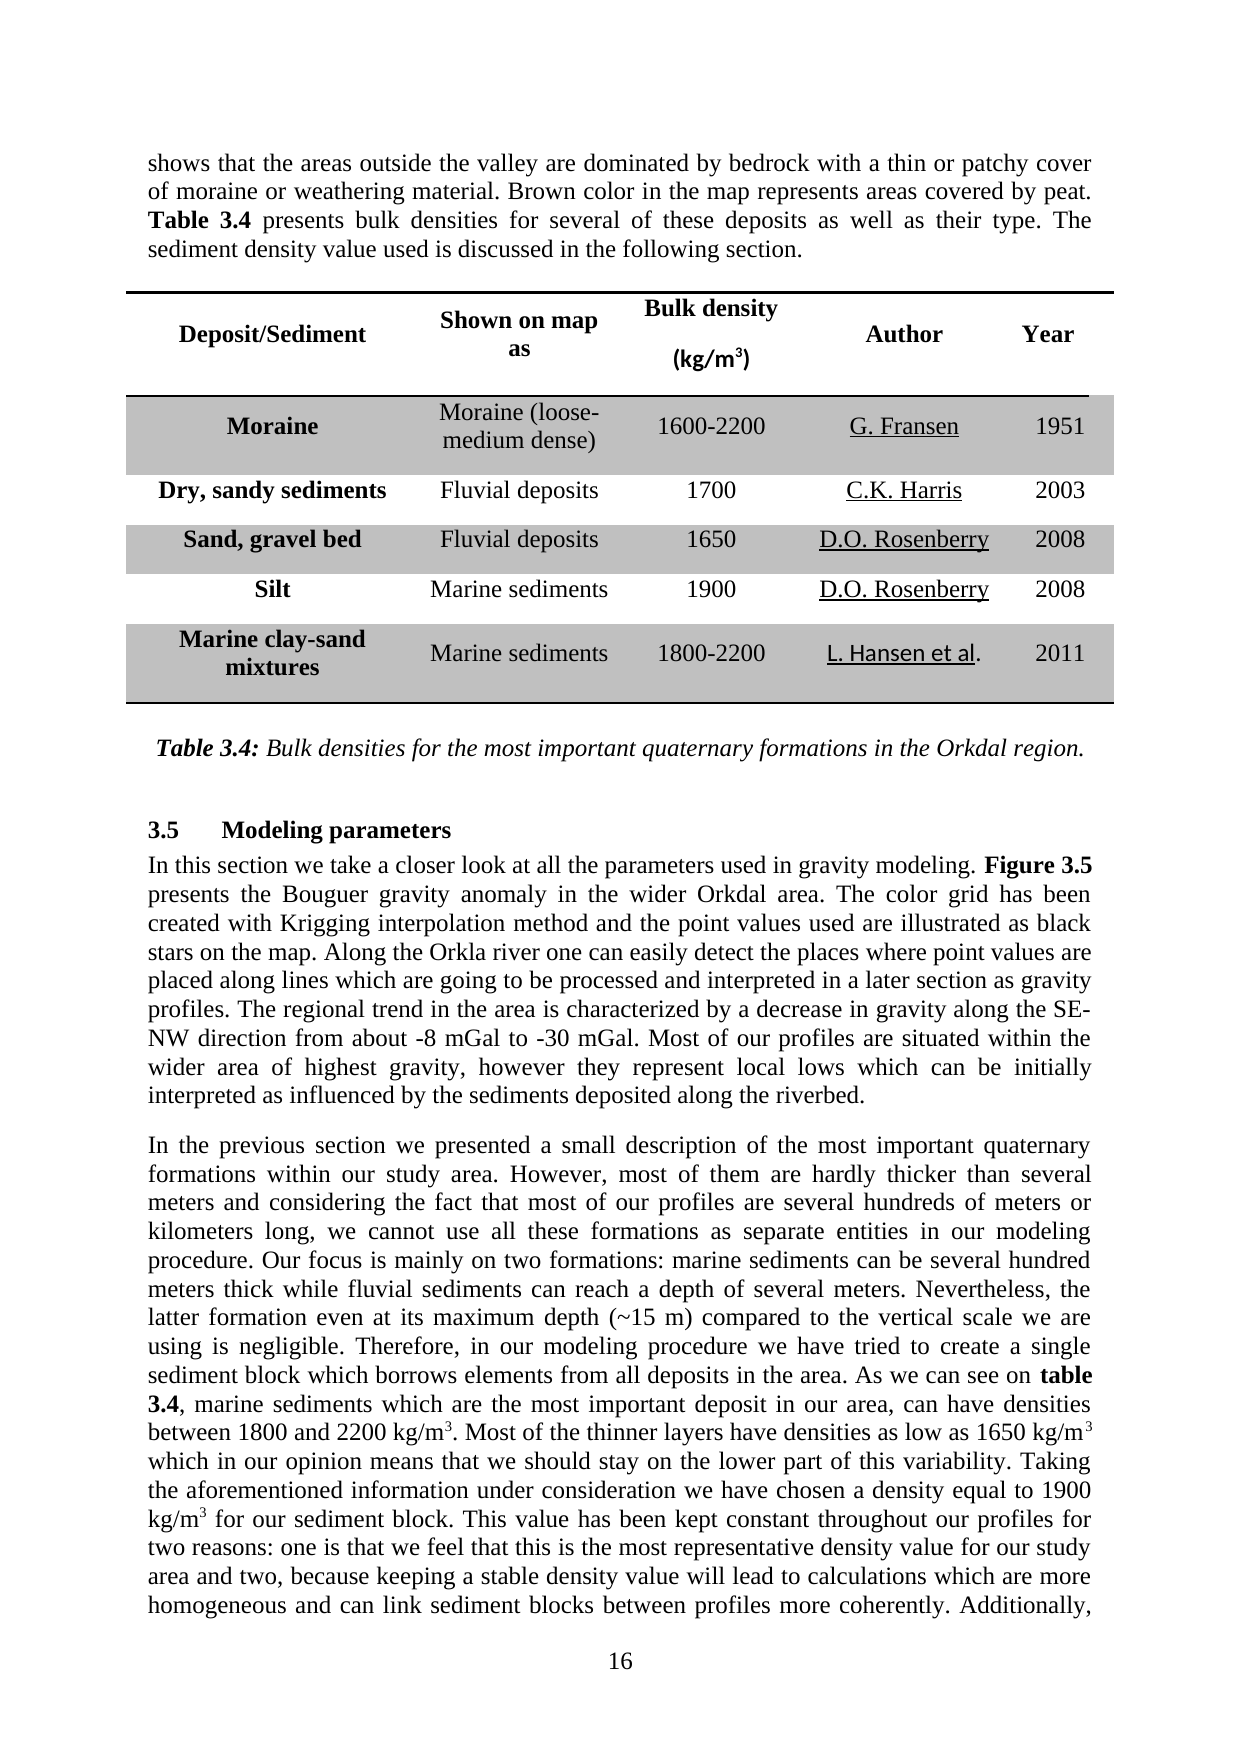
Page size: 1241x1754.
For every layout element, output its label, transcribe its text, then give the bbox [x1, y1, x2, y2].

table_cell Moraine (loose-medium dense) [418, 397, 620, 475]
table_header Shown on map as [418, 294, 620, 394]
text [148, 148, 1092, 263]
table_header Bulk density (kg/m3) [620, 294, 802, 394]
table_cell Fluvial deposits [418, 475, 620, 524]
table_cell Marine clay-sand mixtures [126, 624, 418, 702]
table_header Year [1006, 294, 1089, 394]
table_cell L. Hansen et al. [802, 624, 1006, 702]
text Table 3.4: Bulk densities for the most important quaternary formations in the Orkdal region. [148, 733, 1092, 762]
table_cell Moraine [126, 397, 418, 475]
table_cell Dry, sandy sediments [126, 475, 418, 524]
table_cell D.O. Rosenberry [802, 574, 1006, 624]
table_cell 1600-2200 [620, 397, 802, 475]
table_cell 1900 [620, 574, 802, 624]
table_cell 1800-2200 [620, 624, 802, 702]
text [148, 1130, 1092, 1619]
table_cell 1700 [620, 475, 802, 524]
table_cell Marine sediments [418, 624, 620, 702]
text In this section we take a closer look at all the parameters used in gravity modeling. Figure 3.5 presents the Bouguer gravity anomaly in the wider Orkdal area. The color grid has been created with Krigging interpolation method and the point values used are illustrated as black stars on the map. Along the Orkla river one can easily detect the places where point values are placed along lines which are going to be processed and interpreted in a later section as gravity profiles. The regional trend in the area is characterized by a decrease in gravity along the SE-NW direction from about -8 mGal to -30 mGal. Most of our profiles are situated within the wider area of highest gravity, however they represent local lows which can be initially interpreted as influenced by the sediments deposited along the riverbed. [148, 850, 1092, 1109]
table_cell 2008 [1006, 574, 1114, 624]
table_header Author [802, 294, 1006, 394]
table_cell Fluvial deposits [418, 525, 620, 574]
table_cell 2011 [1006, 624, 1114, 702]
table_cell D.O. Rosenberry [802, 525, 1006, 574]
table_cell Sand, gravel bed [126, 525, 418, 574]
table_cell Marine sediments [418, 574, 620, 624]
subtitle Modeling parameters [148, 815, 1092, 844]
table_cell Silt [126, 574, 418, 624]
table_cell 2003 [1006, 475, 1114, 524]
table_cell 2008 [1006, 525, 1114, 574]
table_header Deposit/Sediment [126, 294, 418, 394]
table_cell C.K. Harris [802, 475, 1006, 524]
table_cell 1650 [620, 525, 802, 574]
table_cell 1951 [1006, 395, 1114, 475]
table_cell G. Fransen [802, 397, 1006, 475]
